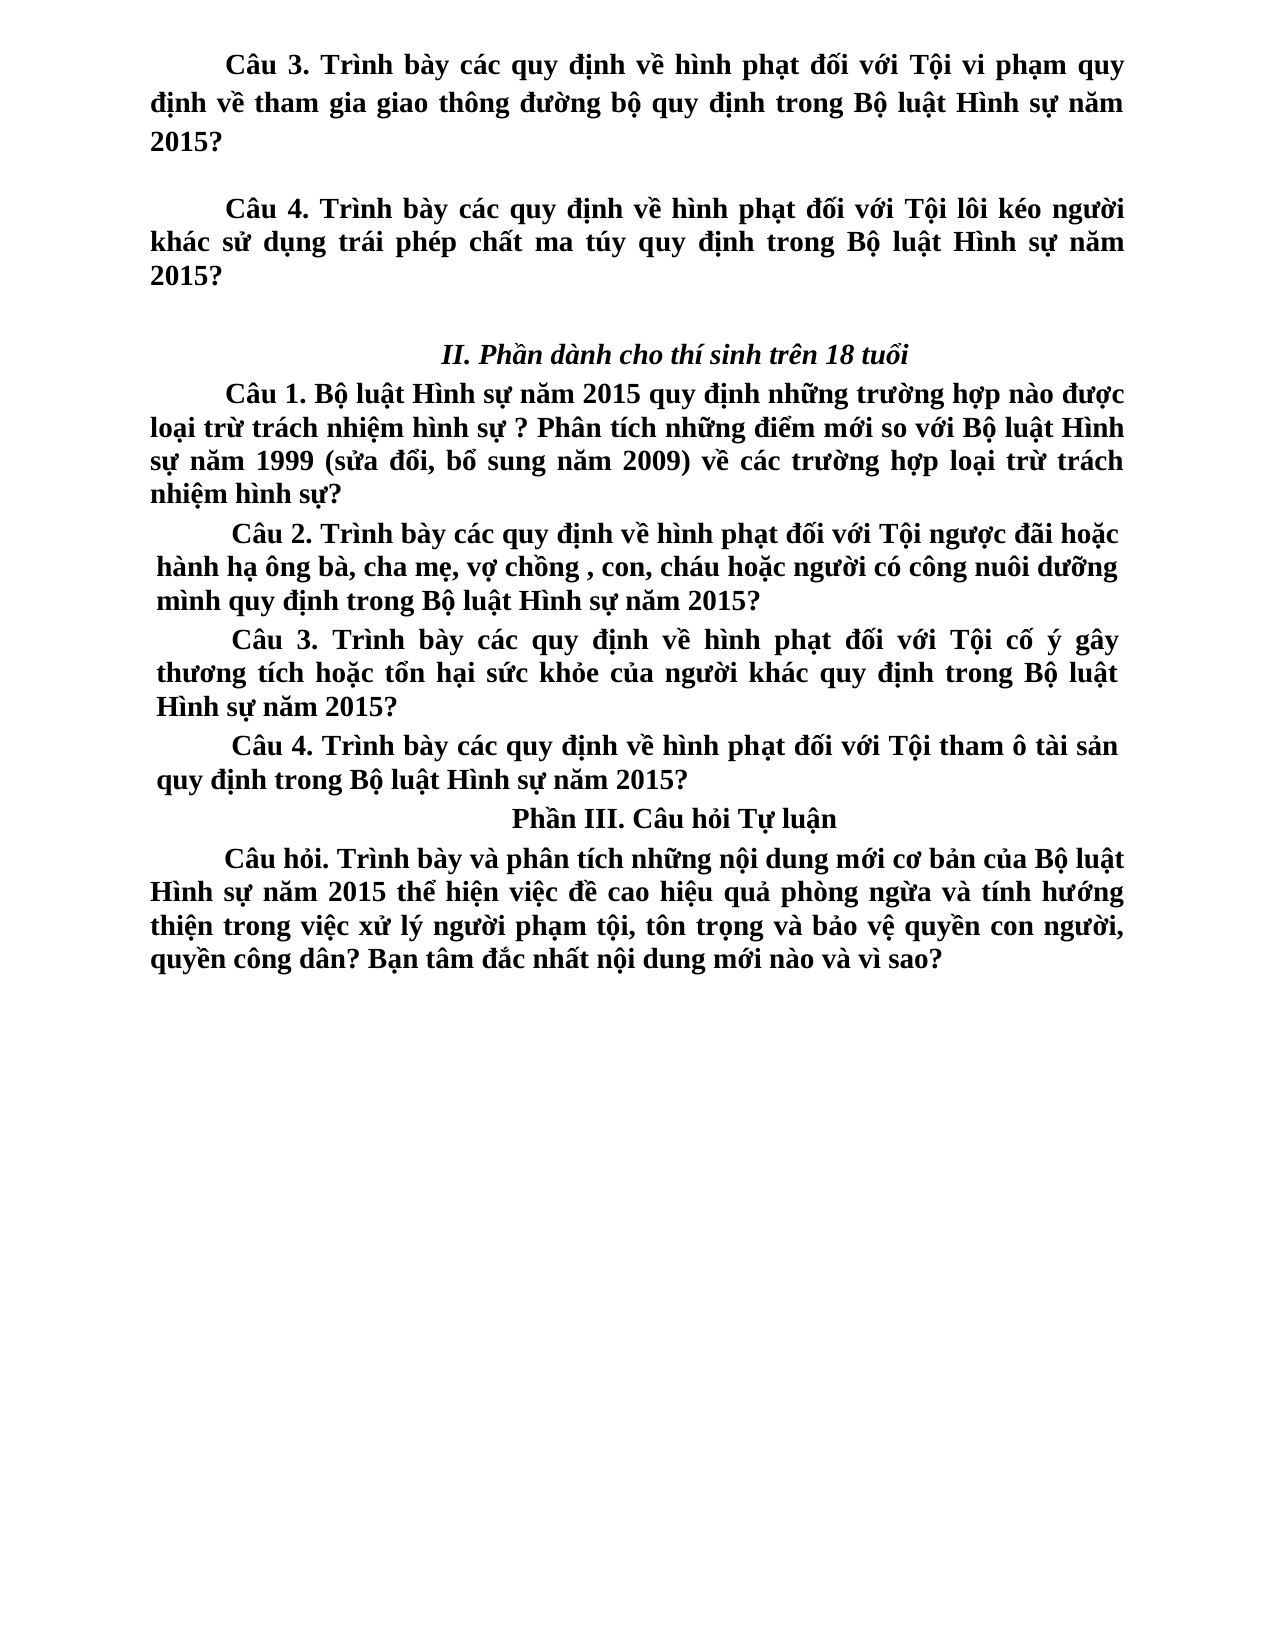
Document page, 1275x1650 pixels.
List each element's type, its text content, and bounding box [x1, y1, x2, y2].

text Câu 4. Trình bày các quy định về hình phạt đối với Tội lôi kéo người khác sử dụng trái phép chất ma túy quy định trong Bộ luật Hình sự năm 2015? [150, 192, 1125, 292]
text II. Phần dành cho thí sinh trên 18 tuổi [156, 337, 1119, 371]
text Câu 3. Trình bày các quy định về hình phạt đối với Tội cố ý gây thương tích hoặc tổn hại sức khỏe của người khác quy định trong Bộ luật Hình sự năm 2015? [156, 623, 1119, 723]
text Câu hỏi. Trình bày và phân tích những nội dung mới cơ bản của Bộ luật Hình sự năm 2015 thể hiện việc đề cao hiệu quả phòng ngừa và tính hướng thiện trong việc xử lý người phạm tội, tôn trọng và bảo vệ quyền con người, quyền công dân? Bạn tâm đắc nhất nội dung mới nào và vì sao? [150, 842, 1125, 975]
text Phần III. Câu hỏi Tự luận [150, 802, 1125, 835]
text Câu 4. Trình bày các quy định về hình phạt đối với Tội tham ô tài sản quy định trong Bộ luật Hình sự năm 2015? [156, 729, 1119, 796]
text Câu 1. Bộ luật Hình sự năm 2015 quy định những trường hợp nào được loại trừ trách nhiệm hình sự ? Phân tích những điểm mới so với Bộ luật Hình sự năm 1999 (sửa đổi, bổ sung năm 2009) về các trường hợp loại trừ trách nhiệm hình sự? [150, 377, 1125, 510]
text Câu 2. Trình bày các quy định về hình phạt đối với Tội ngược đãi hoặc hành hạ ông bà, cha mẹ, vợ chồng , con, cháu hoặc người có công nuôi dưỡng mình quy định trong Bộ luật Hình sự năm 2015? [156, 517, 1119, 617]
text Câu 3. Trình bày các quy định về hình phạt đối với Tội vi phạm quy định về tham gia giao thông đường bộ quy định trong Bộ luật Hình sự năm 2015? [150, 47, 1125, 157]
